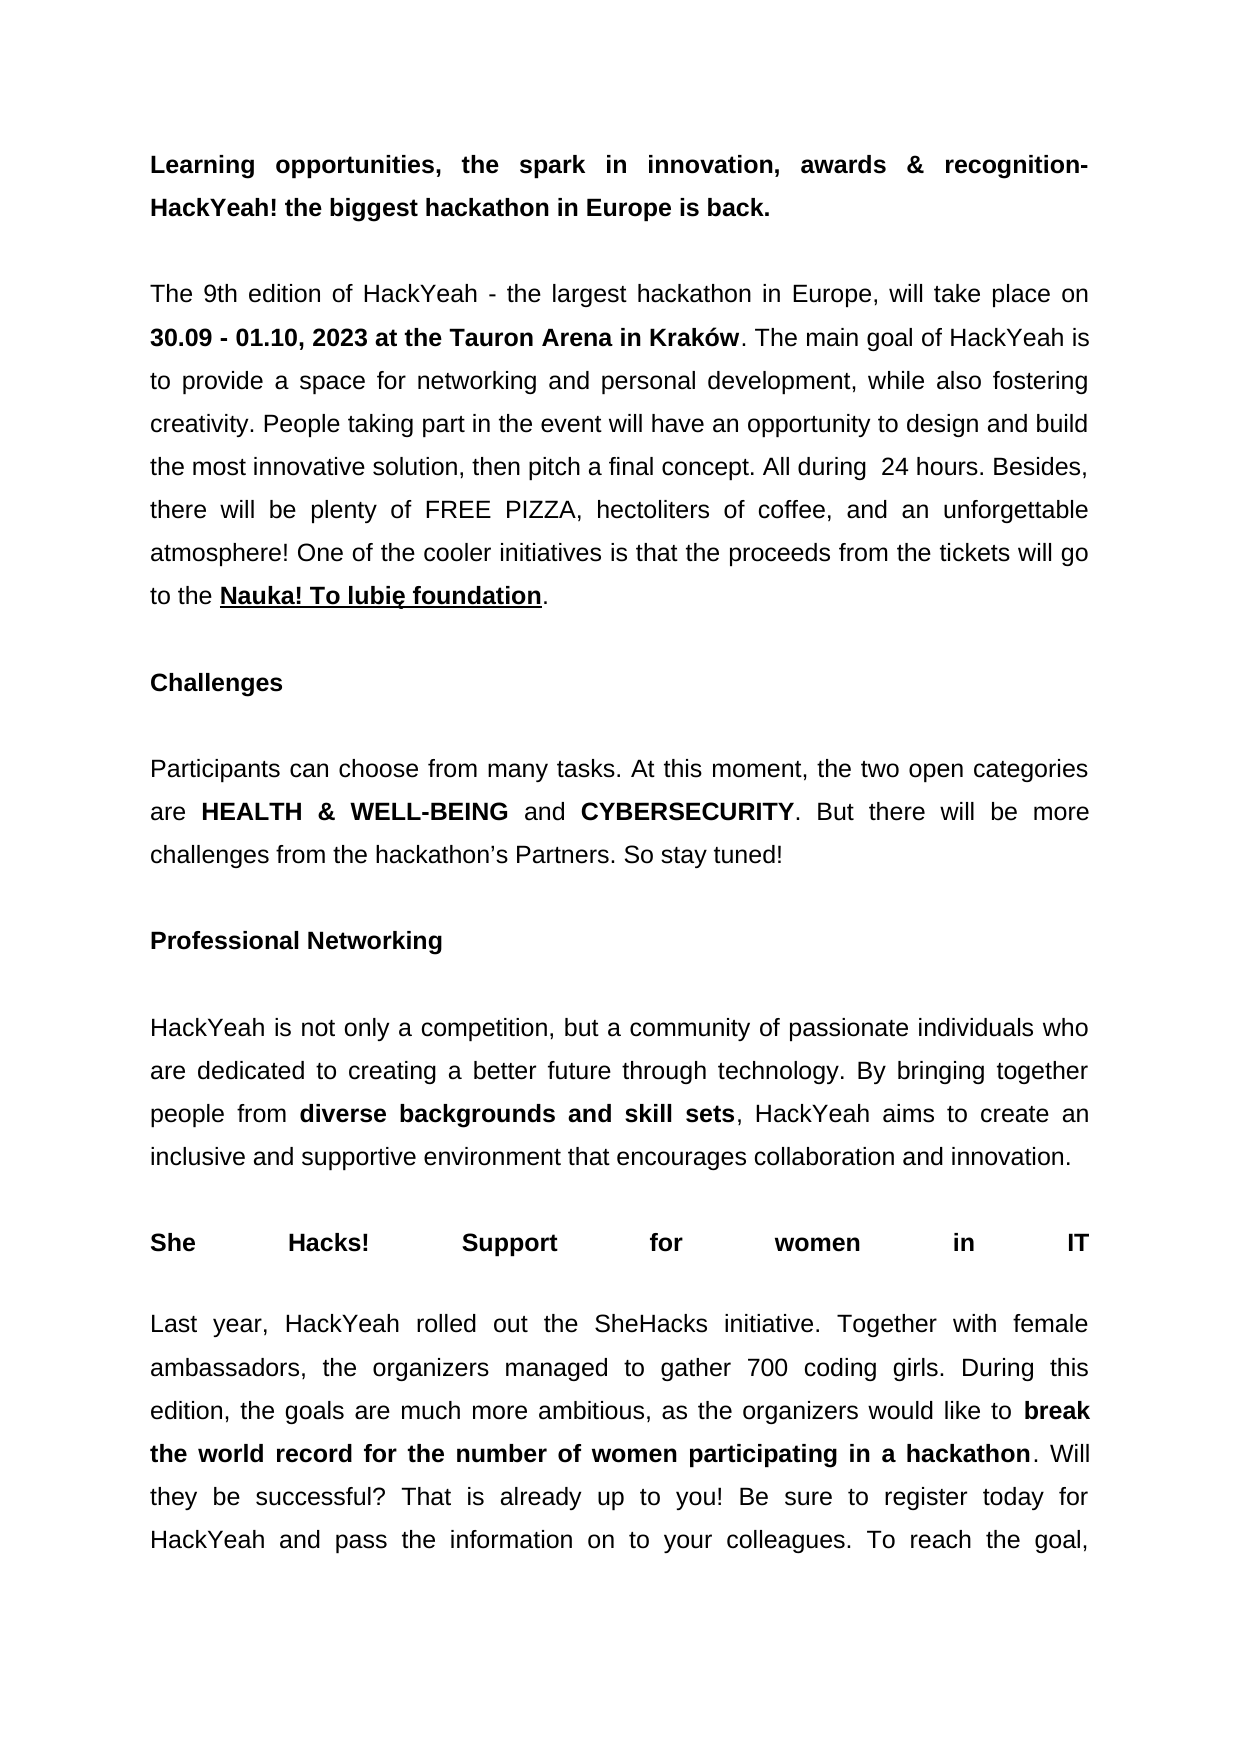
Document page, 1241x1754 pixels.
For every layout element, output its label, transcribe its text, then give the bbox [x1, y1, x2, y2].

text The 9th edition of HackYeah - the largest hackathon in Europe, will take place on 30.09 - 01.10, 2023 at the Tauron Arena in Kraków. The main goal of HackYeah is to provide a space for networking and personal development, while also fostering creativity. People taking part in the event will have an opportunity to design and build the most innovative solution, then pitch a final concept. All during 24 hours. Besides, there will be plenty of FREE PIZZA, hectoliters of coffee, and an unforgettable atmosphere! One of the cooler initiatives is that the proceeds from the tickets will go to the Nauka! To lubię foundation. [150, 279, 1090, 610]
text Learning opportunities, the spark in innovation, awards & recognition- HackYeah! the biggest hackathon in Europe is back. [150, 150, 1090, 222]
text HackYeah is not only a competition, but a community of passionate individuals who are dedicated to creating a better future through technology. By bringing together people from diverse backgrounds and skill sets, HackYeah aims to create an inclusive and supportive environment that encourages collaboration and innovation. [150, 1012, 1090, 1171]
text Challenges [150, 667, 1090, 696]
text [150, 1309, 1090, 1554]
text Participants can choose from many tasks. At this moment, the two open categories are HEALTH & WELL-BEING and CYBERSECURITY. But there will be more challenges from the hackathon’s Partners. So stay tuned! [150, 754, 1090, 869]
text Professional Networking [150, 926, 1090, 955]
text She Hacks! Support for women in IT [150, 1228, 1090, 1296]
